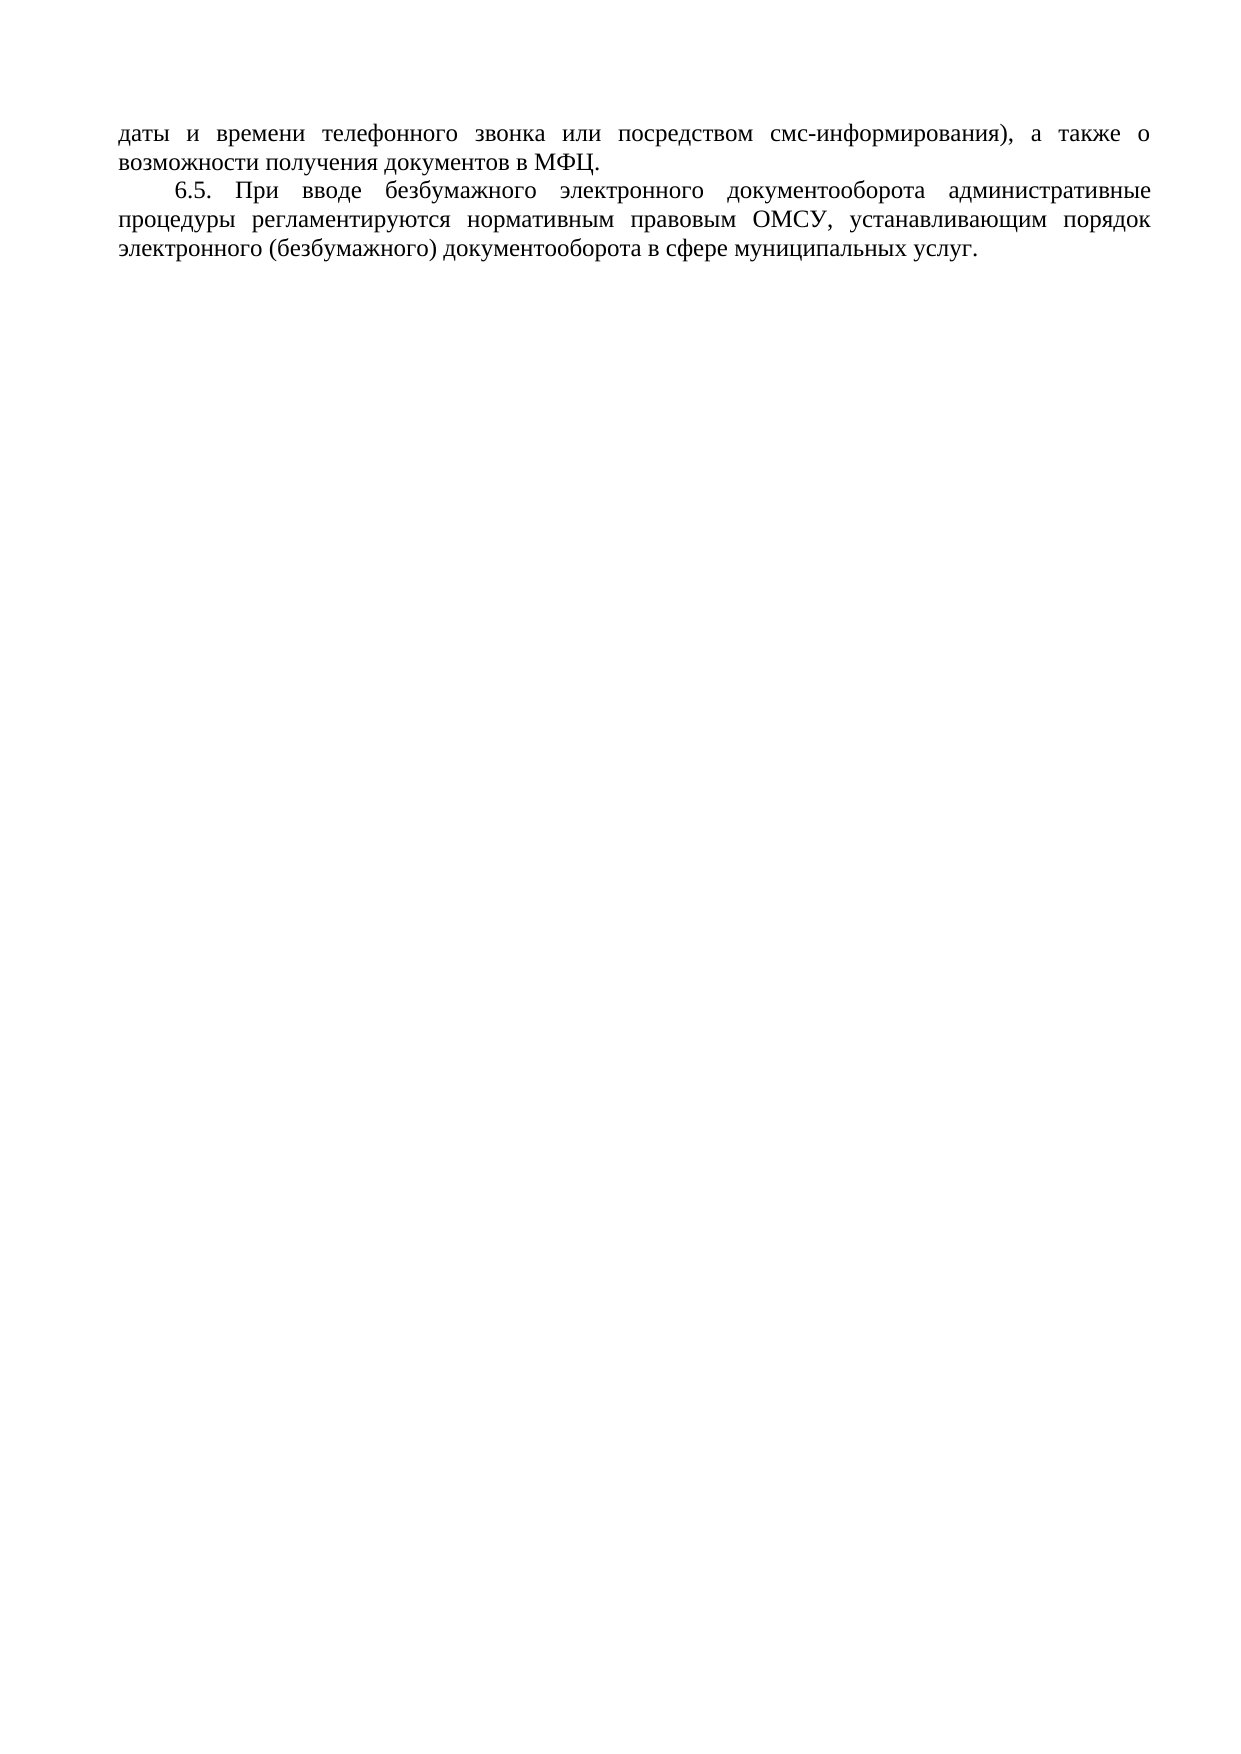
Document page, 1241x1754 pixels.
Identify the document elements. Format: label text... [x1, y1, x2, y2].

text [118, 118, 1152, 176]
text 6.5. При вводе безбумажного электронного документооборота административные процедуры регламентируются нормативным правовым ОМСУ, устанавливающим порядок электронного (безбумажного) документооборота в сфере муниципальных услуг. [118, 176, 1152, 262]
